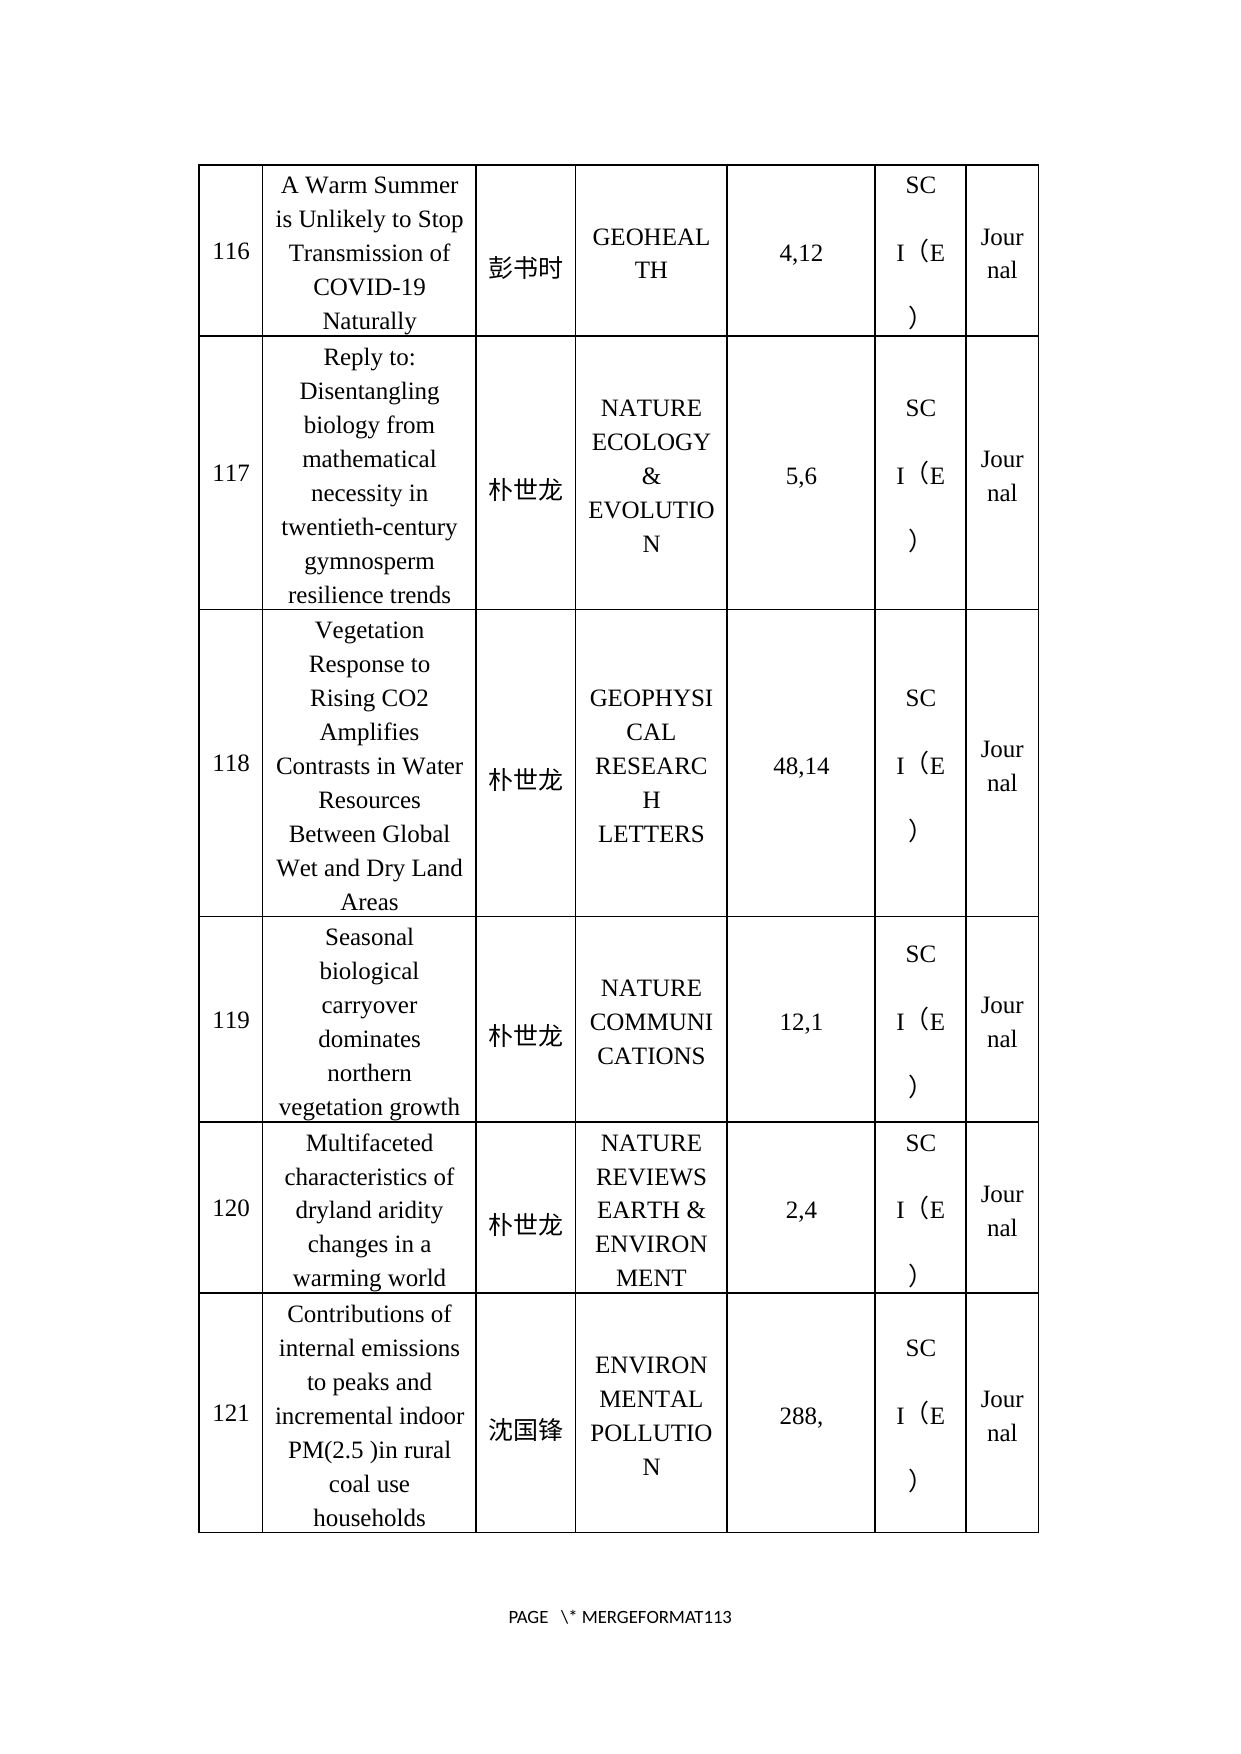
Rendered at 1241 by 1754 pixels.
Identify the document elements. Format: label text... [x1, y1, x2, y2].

table_cell 48,14 [728, 610, 874, 916]
table_cell 5,6 [728, 337, 874, 608]
table_cell GEOPHYSICAL RESEARCH LETTERS [576, 610, 726, 916]
table_cell NATURE REVIEWS EARTH & ENVIRONMENT [576, 1123, 726, 1292]
table_cell 120 [200, 1123, 262, 1292]
table_cell 121 [200, 1294, 262, 1532]
table_cell Journal [967, 1123, 1038, 1292]
table_cell Journal [967, 610, 1038, 916]
table_cell ENVIRONMENTAL POLLUTION [576, 1294, 726, 1532]
table_cell SCI（E） [876, 337, 965, 608]
table_cell Multifaceted characteristics of dryland aridity changes in a warming world [263, 1123, 475, 1292]
table_cell Seasonal biological carryover dominates northern vegetation growth [263, 917, 475, 1121]
table_cell 朴世龙 [477, 337, 575, 608]
table_cell Reply to: Disentangling biology from mathematical necessity in twentieth-century gymnosperm resilience trends [263, 337, 475, 608]
table_cell 12,1 [728, 917, 874, 1121]
table_cell 朴世龙 [477, 1123, 575, 1292]
table_cell 119 [200, 917, 262, 1121]
table_cell NATURE ECOLOGY & EVOLUTION [576, 337, 726, 608]
table_cell SCI（E） [876, 917, 965, 1121]
table_cell 4,12 [728, 166, 874, 335]
table_cell GEOHEALTH [576, 166, 726, 335]
table_cell A Warm Summer is Unlikely to Stop Transmission of COVID-19 Naturally [263, 166, 475, 335]
table_cell SCI（E） [876, 1123, 965, 1292]
table_cell 朴世龙 [477, 610, 575, 916]
table_cell Journal [967, 166, 1038, 335]
table_cell NATURE COMMUNICATIONS [576, 917, 726, 1121]
table_cell SCI（E） [876, 610, 965, 916]
table_cell Journal [967, 1294, 1038, 1532]
table_cell 118 [200, 610, 262, 916]
table_cell Vegetation Response to Rising CO2 Amplifies Contrasts in Water Resources Between Global Wet and Dry Land Areas [263, 610, 475, 916]
table_cell 沈国锋 [477, 1294, 575, 1532]
table_cell SCI（E） [876, 1294, 965, 1532]
table_cell 288, [728, 1294, 874, 1532]
table_cell Journal [967, 917, 1038, 1121]
table_cell 2,4 [728, 1123, 874, 1292]
table_cell 朴世龙 [477, 917, 575, 1121]
table_cell Journal [967, 337, 1038, 608]
table_cell 117 [200, 337, 262, 608]
table_cell 彭书时 [477, 166, 575, 335]
table_cell Contributions of internal emissions to peaks and incremental indoor PM(2.5 )in rural coal use households [263, 1294, 475, 1532]
table_cell SCI（E） [876, 166, 965, 335]
table_cell 116 [200, 166, 262, 335]
